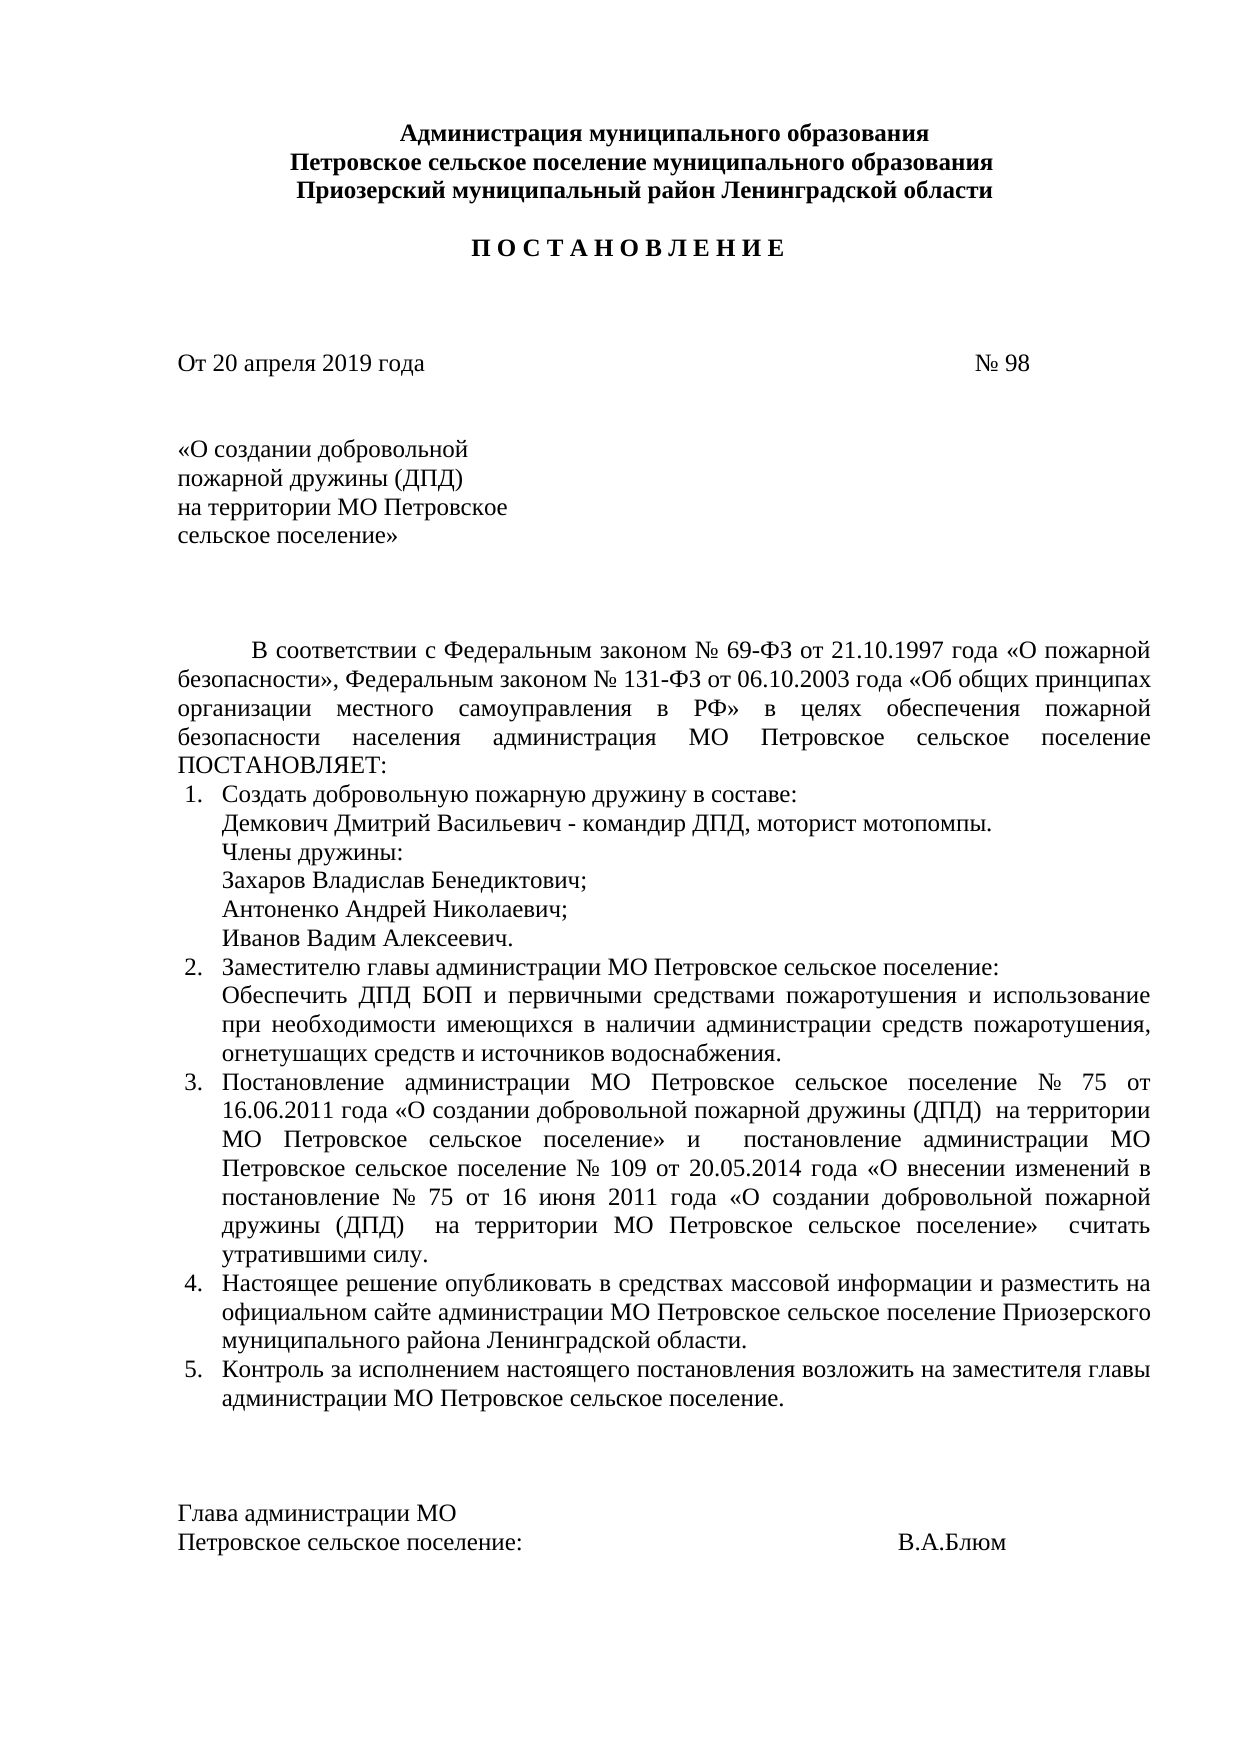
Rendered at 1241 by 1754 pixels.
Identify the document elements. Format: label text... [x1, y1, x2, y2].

text «О создании добровольной [177, 434, 1152, 463]
text В соответствии с Федеральным законом № 69-ФЗ от 21.10.1997 года «О пожарной безопасности», Федеральным законом № 131-ФЗ от 06.10.2003 года «Об общих принципах организации местного самоуправления в РФ» в целях обеспечения пожарной безопасности населения администрация МО Петровское сельское поселение ПОСТАНОВЛЯЕТ: [177, 636, 1152, 779]
list Контроль за исполнением настоящего постановления возложить на заместителя главы администрации МО Петровское сельское поселение. [184, 1354, 1152, 1412]
text Администрация муниципального образования [177, 118, 1152, 147]
text Приозерский муниципальный район Ленинградской области [177, 176, 1152, 204]
list Заместителю главы администрации МО Петровское сельское поселение: [184, 952, 1152, 981]
text пожарной дружины (ДПД) [177, 463, 1152, 492]
list Создать добровольную пожарную дружину в составе: [184, 779, 1152, 808]
text Петровское сельское поселение: В.А.Блюм [177, 1527, 1152, 1556]
list Захаров Владислав Бенедиктович; [222, 866, 1152, 894]
list Члены дружины: [222, 837, 1152, 866]
text Петровское сельское поселение муниципального образования [177, 147, 1152, 176]
list Антоненко Андрей Николаевич; [222, 894, 1152, 923]
text От 20 апреля 2019 года № 98 [177, 348, 1152, 377]
text сельское поселение» [177, 521, 1152, 549]
text Глава администрации МО [177, 1498, 1152, 1527]
list Постановление администрации МО Петровское сельское поселение № 75 от 16.06.2011 года «О создании добровольной пожарной дружины (ДПД) на территории МО Петровское сельское поселение» и постановление администрации МО Петровское сельское поселение № 109 от 20.05.2014 года «О внесении изменений в постановление № 75 от 16 июня 2011 года «О создании добровольной пожарной дружины (ДПД) на территории МО Петровское сельское поселение» считать утратившими силу. [184, 1067, 1152, 1268]
list Настоящее решение опубликовать в средствах массовой информации и разместить на официальном сайте администрации МО Петровское сельское поселение Приозерского муниципального района Ленинградской области. [184, 1268, 1152, 1354]
text Обеспечить ДПД БОП и первичными средствами пожаротушения и использование при необходимости имеющихся в наличии администрации средств пожаротушения, огнетушащих средств и источников водоснабжения. [222, 981, 1152, 1067]
text П О С Т А Н О В Л Е Н И Е [177, 233, 1152, 262]
text на территории МО Петровское [177, 492, 1152, 521]
list Демкович Дмитрий Васильевич - командир ДПД, моторист мотопомпы. [222, 808, 1152, 837]
list Иванов Вадим Алексеевич. [222, 923, 1152, 952]
